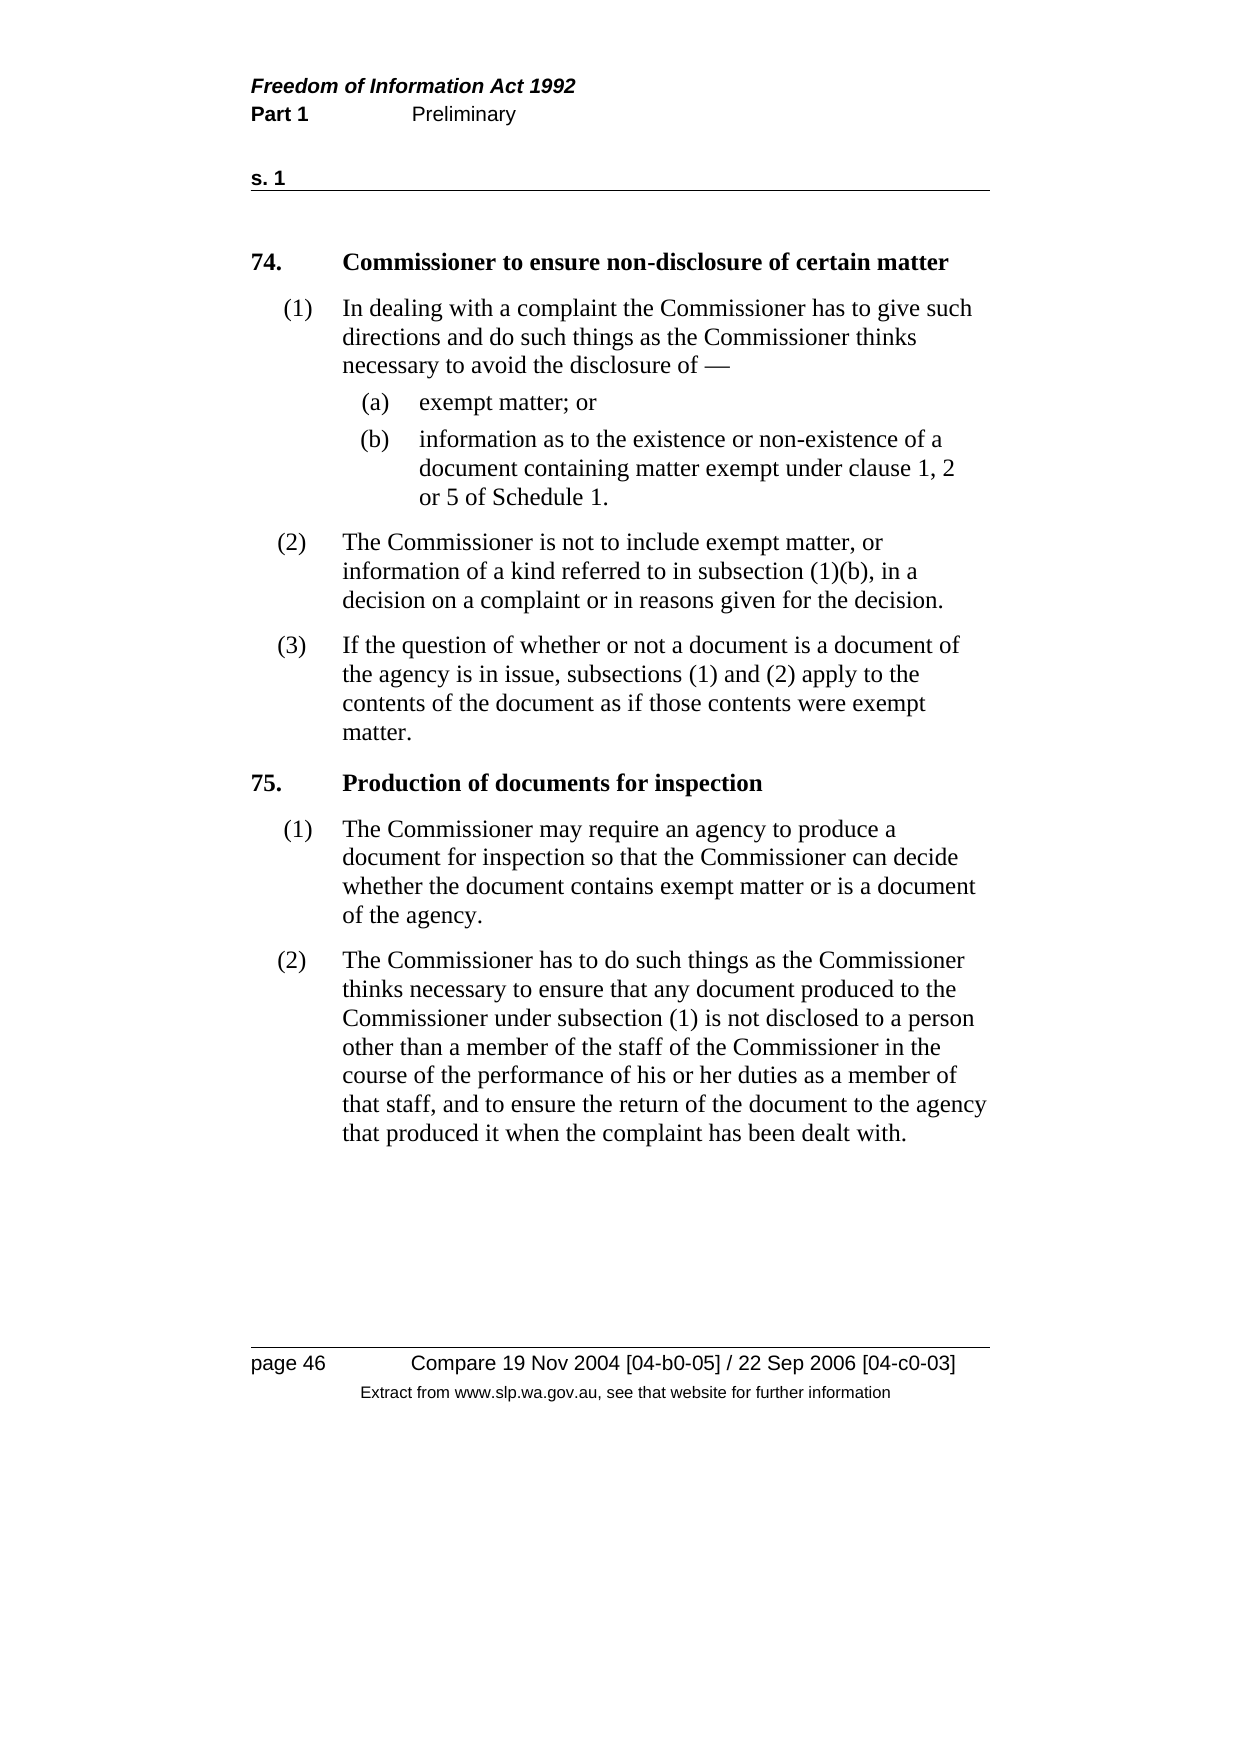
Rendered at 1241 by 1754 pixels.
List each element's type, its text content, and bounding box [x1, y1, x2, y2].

text (2) The Commissioner has to do such things as the Commissioner thinks necessary to ensure that any document produced to the Commissioner under subsection (1) is not disclosed to a person other than a member of the staff of the Commissioner in the course of the performance of his or her duties as a member of that staff, and to ensure the return of the document to the agency that produced it when the complaint has been dealt with. [251, 945, 990, 1147]
subtitle 74. Commissioner to ensure non-disclosure of certain matter [251, 247, 990, 276]
text (b) information as to the existence or non-existence of a document containing matter exempt under clause 1, 2 or 5 of Schedule 1. [251, 424, 990, 511]
text (1) In dealing with a complaint the Commissioner has to give such directions and do such things as the Commissioner thinks necessary to avoid the disclosure of — [251, 293, 990, 379]
text (a) exempt matter; or [251, 387, 990, 416]
text (3) If the question of whether or not a document is a document of the agency is in issue, subsections (1) and (2) apply to the contents of the document as if those contents were exempt matter. [251, 630, 990, 745]
text (2) The Commissioner is not to include exempt matter, or information of a kind referred to in subsection (1)(b), in a decision on a complaint or in reasons given for the decision. [251, 527, 990, 614]
subtitle 75. Production of documents for inspection [251, 768, 990, 797]
text (1) The Commissioner may require an agency to produce a document for inspection so that the Commissioner can decide whether the document contains exempt matter or is a document of the agency. [251, 814, 990, 929]
